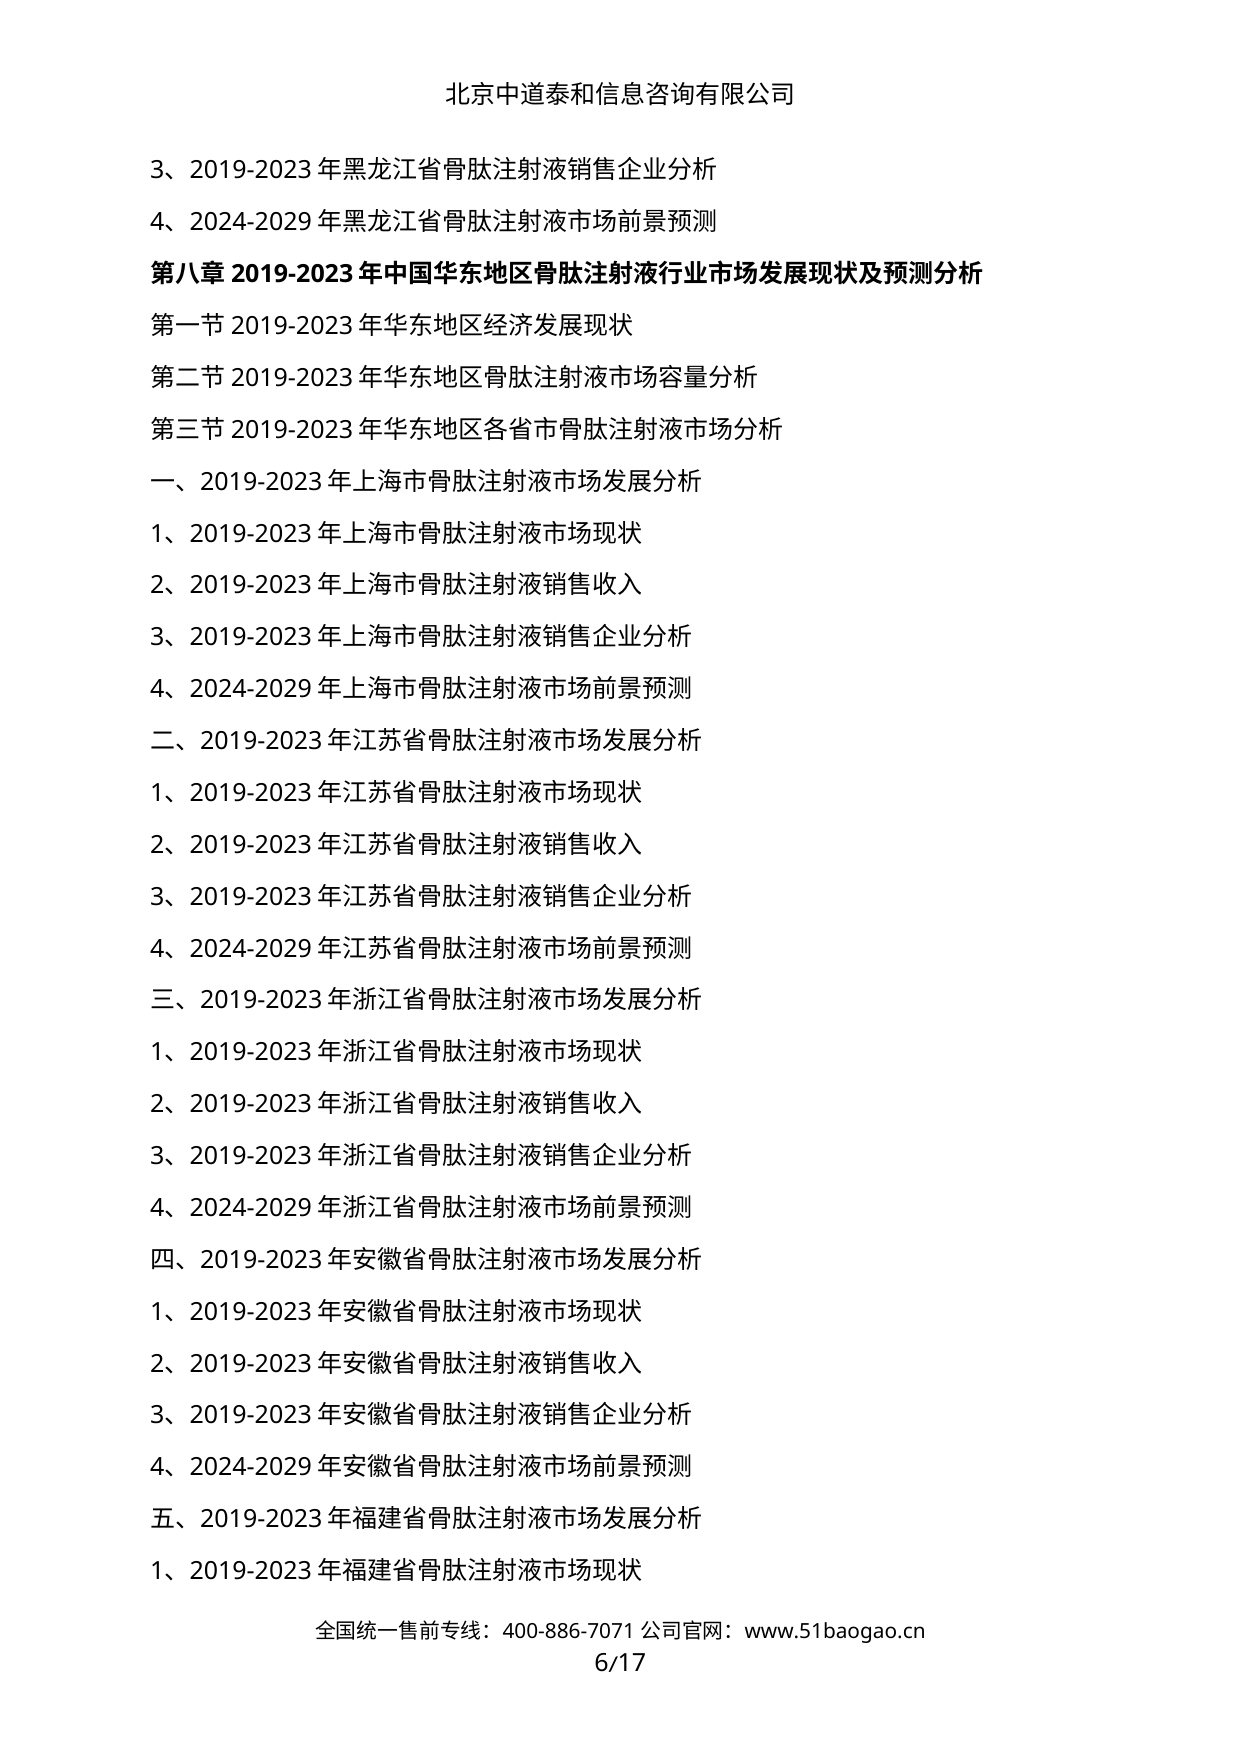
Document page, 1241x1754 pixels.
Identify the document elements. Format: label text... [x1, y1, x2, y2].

text 一、2019-2023年上海市骨肽注射液市场发展分析 [150, 461, 1090, 497]
text 2、2019-2023年安徽省骨肽注射液销售收入 [150, 1343, 1090, 1379]
text 3、2019-2023年安徽省骨肽注射液销售企业分析 [150, 1395, 1090, 1431]
text 第一节 2019-2023年华东地区经济发展现状 [150, 306, 1090, 342]
text 3、2019-2023年黑龙江省骨肽注射液销售企业分析 [150, 150, 1090, 186]
text 1、2019-2023年江苏省骨肽注射液市场现状 [150, 772, 1090, 809]
text 1、2019-2023年福建省骨肽注射液市场现状 [150, 1551, 1090, 1587]
text 4、2024-2029年上海市骨肽注射液市场前景预测 [150, 669, 1090, 705]
text 二、2019-2023年江苏省骨肽注射液市场发展分析 [150, 721, 1090, 757]
text 3、2019-2023年上海市骨肽注射液销售企业分析 [150, 617, 1090, 653]
text 4、2024-2029年浙江省骨肽注射液市场前景预测 [150, 1187, 1090, 1224]
text 第八章 2019-2023年中国华东地区骨肽注射液行业市场发展现状及预测分析 [150, 254, 1090, 290]
text 第二节 2019-2023年华东地区骨肽注射液市场容量分析 [150, 357, 1090, 394]
text 4、2024-2029年江苏省骨肽注射液市场前景预测 [150, 928, 1090, 964]
text 3、2019-2023年浙江省骨肽注射液销售企业分析 [150, 1136, 1090, 1172]
text 1、2019-2023年安徽省骨肽注射液市场现状 [150, 1291, 1090, 1327]
text 4、2024-2029年安徽省骨肽注射液市场前景预测 [150, 1447, 1090, 1483]
text 2、2019-2023年上海市骨肽注射液销售收入 [150, 565, 1090, 601]
text 1、2019-2023年浙江省骨肽注射液市场现状 [150, 1032, 1090, 1068]
text 1、2019-2023年上海市骨肽注射液市场现状 [150, 513, 1090, 549]
text 第三节 2019-2023年华东地区各省市骨肽注射液市场分析 [150, 409, 1090, 446]
text 2、2019-2023年浙江省骨肽注射液销售收入 [150, 1084, 1090, 1120]
text 3、2019-2023年江苏省骨肽注射液销售企业分析 [150, 876, 1090, 912]
text 四、2019-2023年安徽省骨肽注射液市场发展分析 [150, 1239, 1090, 1276]
text 2、2019-2023年江苏省骨肽注射液销售收入 [150, 824, 1090, 861]
text 三、2019-2023年浙江省骨肽注射液市场发展分析 [150, 980, 1090, 1016]
text 4、2024-2029年黑龙江省骨肽注射液市场前景预测 [150, 202, 1090, 238]
text 五、2019-2023年福建省骨肽注射液市场发展分析 [150, 1499, 1090, 1535]
